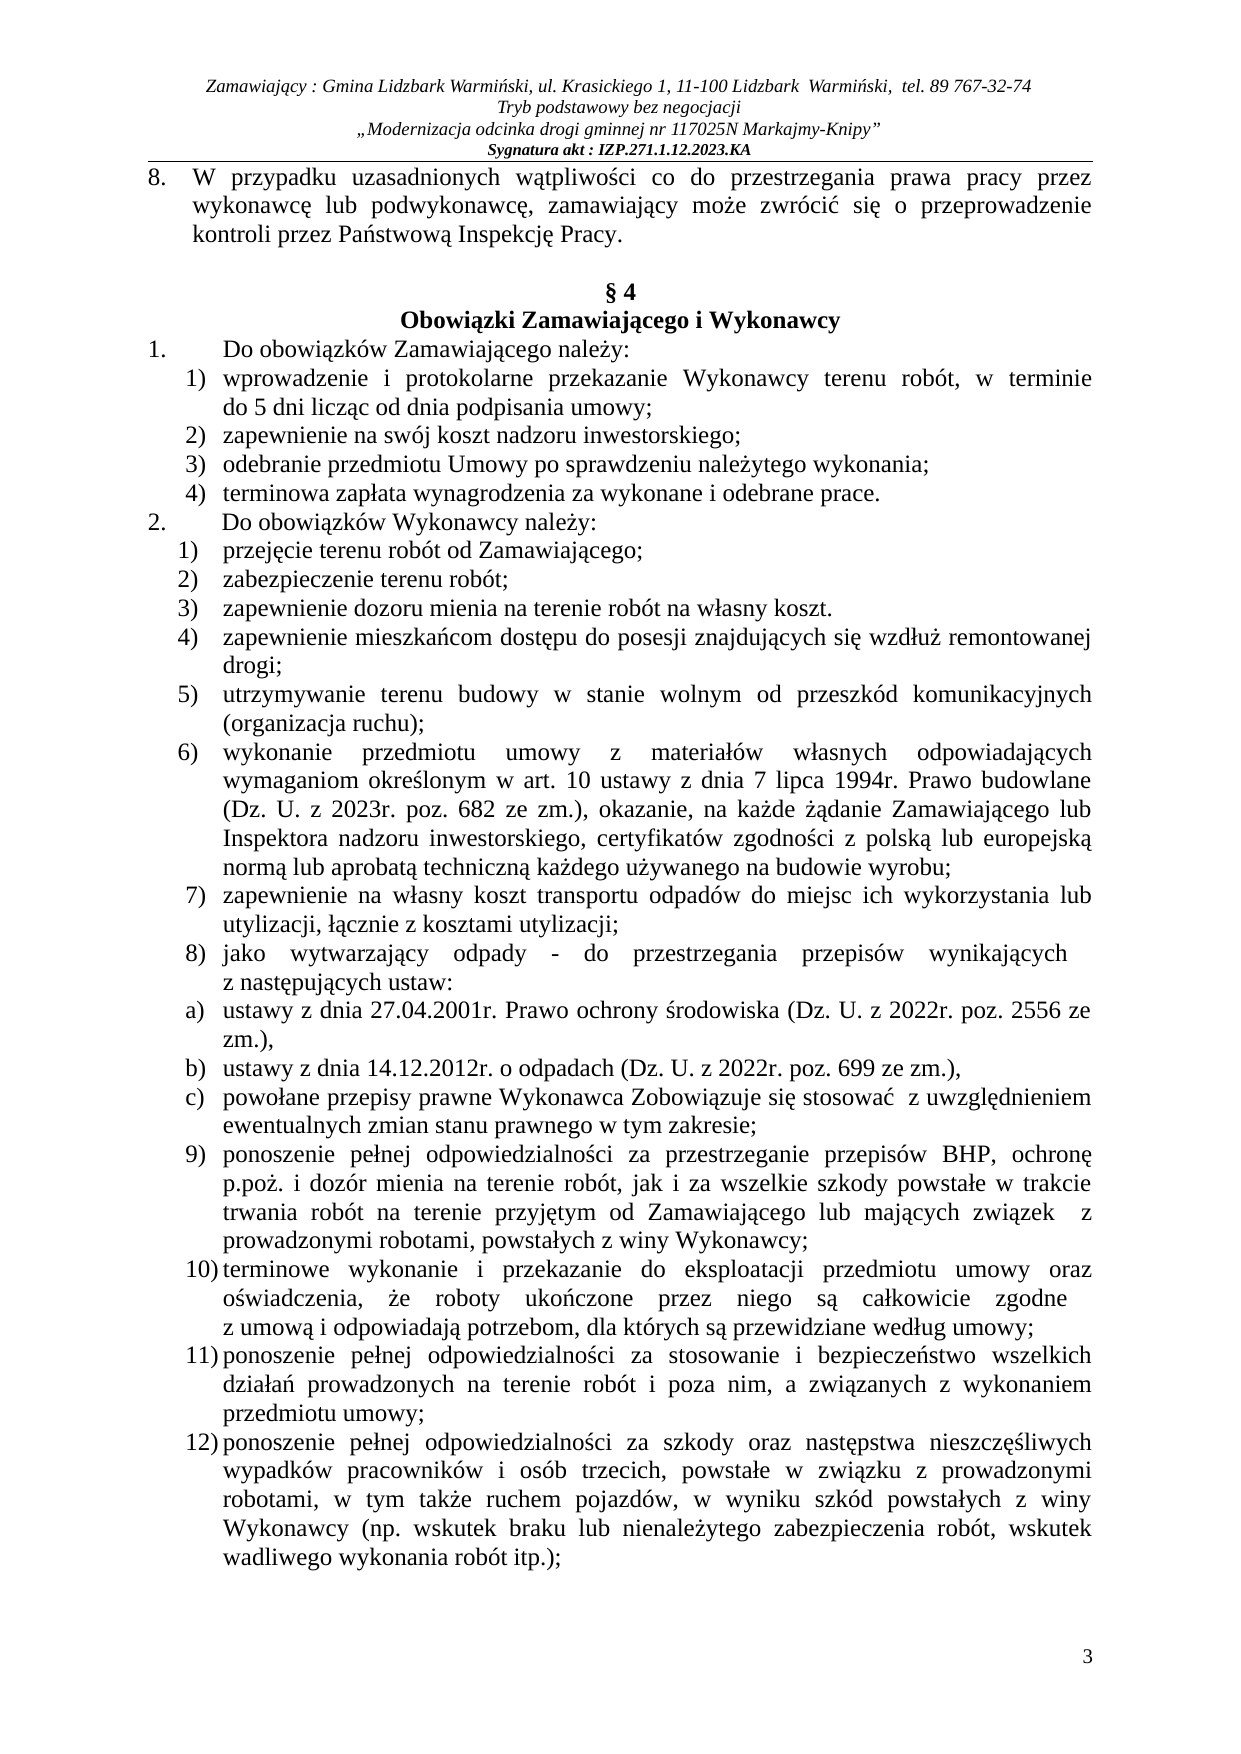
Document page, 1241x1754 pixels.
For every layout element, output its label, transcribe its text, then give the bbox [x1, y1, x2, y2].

list wprowadzenie i protokolarne przekazanie Wykonawcy terenu robót, w terminie do 5 dni licząc od dnia podpisania umowy; [185, 363, 1093, 420]
list ponoszenie pełnej odpowiedzialności za przestrzeganie przepisów BHP, ochronę p.poż. i dozór mienia na terenie robót, jak i za wszelkie szkody powstałe w trakcie trwania robót na terenie przyjętym od Zamawiającego lub mających związek z prowadzonymi robotami, powstałych z winy Wykonawcy; [185, 1139, 1093, 1254]
list Do obowiązków Zamawiającego należy: [148, 334, 1093, 363]
list przejęcie terenu robót od Zamawiającego; [177, 535, 1093, 564]
list terminowe wykonanie i przekazanie do eksploatacji przedmiotu umowy oraz oświadczenia, że roboty ukończone przez niego są całkowicie zgodne z umową i odpowiadają potrzebom, dla których są przewidziane według umowy; [185, 1254, 1093, 1340]
list terminowa zapłata wynagrodzenia za wykonane i odebrane prace. [185, 478, 1093, 507]
list zapewnienie mieszkańcom dostępu do posesji znajdujących się wzdłuż remontowanej drogi; [177, 622, 1093, 679]
text § 4 [148, 277, 1093, 305]
list wykonanie przedmiotu umowy z materiałów własnych odpowiadających wymaganiom określonym w art. 10 ustawy z dnia 7 lipca 1994r. Prawo budowlane (Dz. U. z 2023r. poz. 682 ze zm.), okazanie, na każde żądanie Zamawiającego lub Inspektora nadzoru inwestorskiego, certyfikatów zgodności z polską lub europejską normą lub aprobatą techniczną każdego używanego na budowie wyrobu; [177, 737, 1093, 880]
list utrzymywanie terenu budowy w stanie wolnym od przeszkód komunikacyjnych (organizacja ruchu); [177, 679, 1093, 737]
list zapewnienie na własny koszt transportu odpadów do miejsc ich wykorzystania lub utylizacji, łącznie z kosztami utylizacji; [185, 880, 1093, 938]
list zabezpieczenie terenu robót; [177, 564, 1093, 593]
list zapewnienie dozoru mienia na terenie robót na własny koszt. [177, 593, 1093, 622]
list zapewnienie na swój koszt nadzoru inwestorskiego; [185, 420, 1093, 449]
list ustawy z dnia 14.12.2012r. o odpadach (Dz. U. z 2022r. poz. 699 ze zm.), [185, 1053, 1093, 1082]
list ponoszenie pełnej odpowiedzialności za stosowanie i bezpieczeństwo wszelkich działań prowadzonych na terenie robót i poza nim, a związanych z wykonaniem przedmiotu umowy; [185, 1340, 1093, 1427]
text Obowiązki Zamawiającego i Wykonawcy [148, 305, 1093, 334]
list Do obowiązków Wykonawcy należy: [148, 507, 1093, 535]
list powołane przepisy prawne Wykonawca Zobowiązuje się stosować z uwzględnieniem ewentualnych zmian stanu prawnego w tym zakresie; [185, 1082, 1093, 1139]
list ponoszenie pełnej odpowiedzialności za szkody oraz następstwa nieszczęśliwych wypadków pracowników i osób trzecich, powstałe w związku z prowadzonymi robotami, w tym także ruchem pojazdów, w wyniku szkód powstałych z winy Wykonawcy (np. wskutek braku lub nienależytego zabezpieczenia robót, wskutek wadliwego wykonania robót itp.); [185, 1427, 1093, 1570]
list jako wytwarzający odpady - do przestrzegania przepisów wynikających z następujących ustaw: [185, 938, 1093, 995]
list ustawy z dnia 27.04.2001r. Prawo ochrony środowiska (Dz. U. z 2022r. poz. 2556 ze zm.), [185, 995, 1093, 1053]
list W przypadku uzasadnionych wątpliwości co do przestrzegania prawa pracy przez wykonawcę lub podwykonawcę, zamawiający może zwrócić się o przeprowadzenie kontroli przez Państwową Inspekcję Pracy. [148, 162, 1093, 248]
list odebranie przedmiotu Umowy po sprawdzeniu należytego wykonania; [185, 449, 1093, 478]
